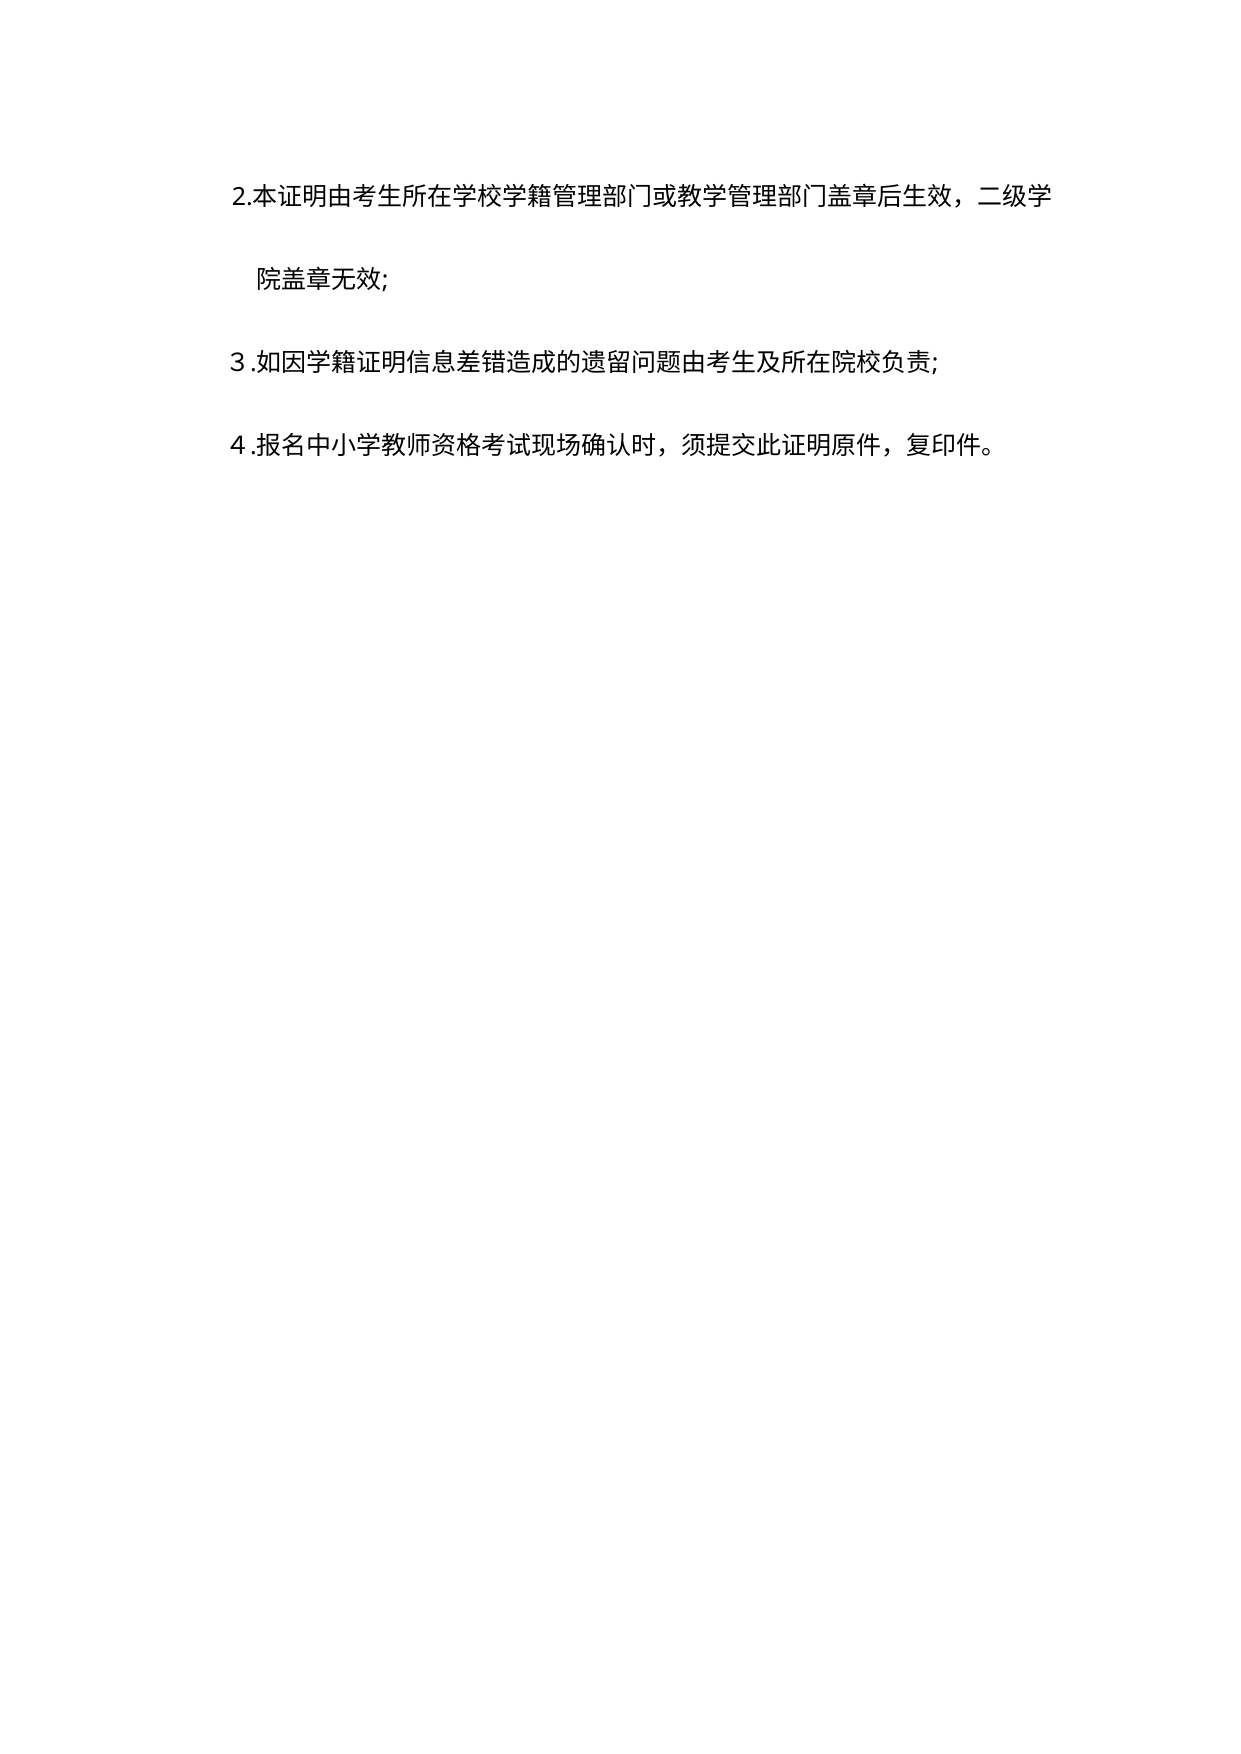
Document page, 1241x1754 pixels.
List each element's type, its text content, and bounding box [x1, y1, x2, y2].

text ４.报名中小学教师资格考试现场确认时，须提交此证明原件，复印件。 [187, 411, 1053, 476]
text ３.如因学籍证明信息差错造成的遗留问题由考生及所在院校负责; [187, 328, 1053, 393]
text 院盖章无效; [187, 245, 1053, 310]
text 2.本证明由考生所在学校学籍管理部门或教学管理部门盖章后生效，二级学 [187, 162, 1053, 227]
